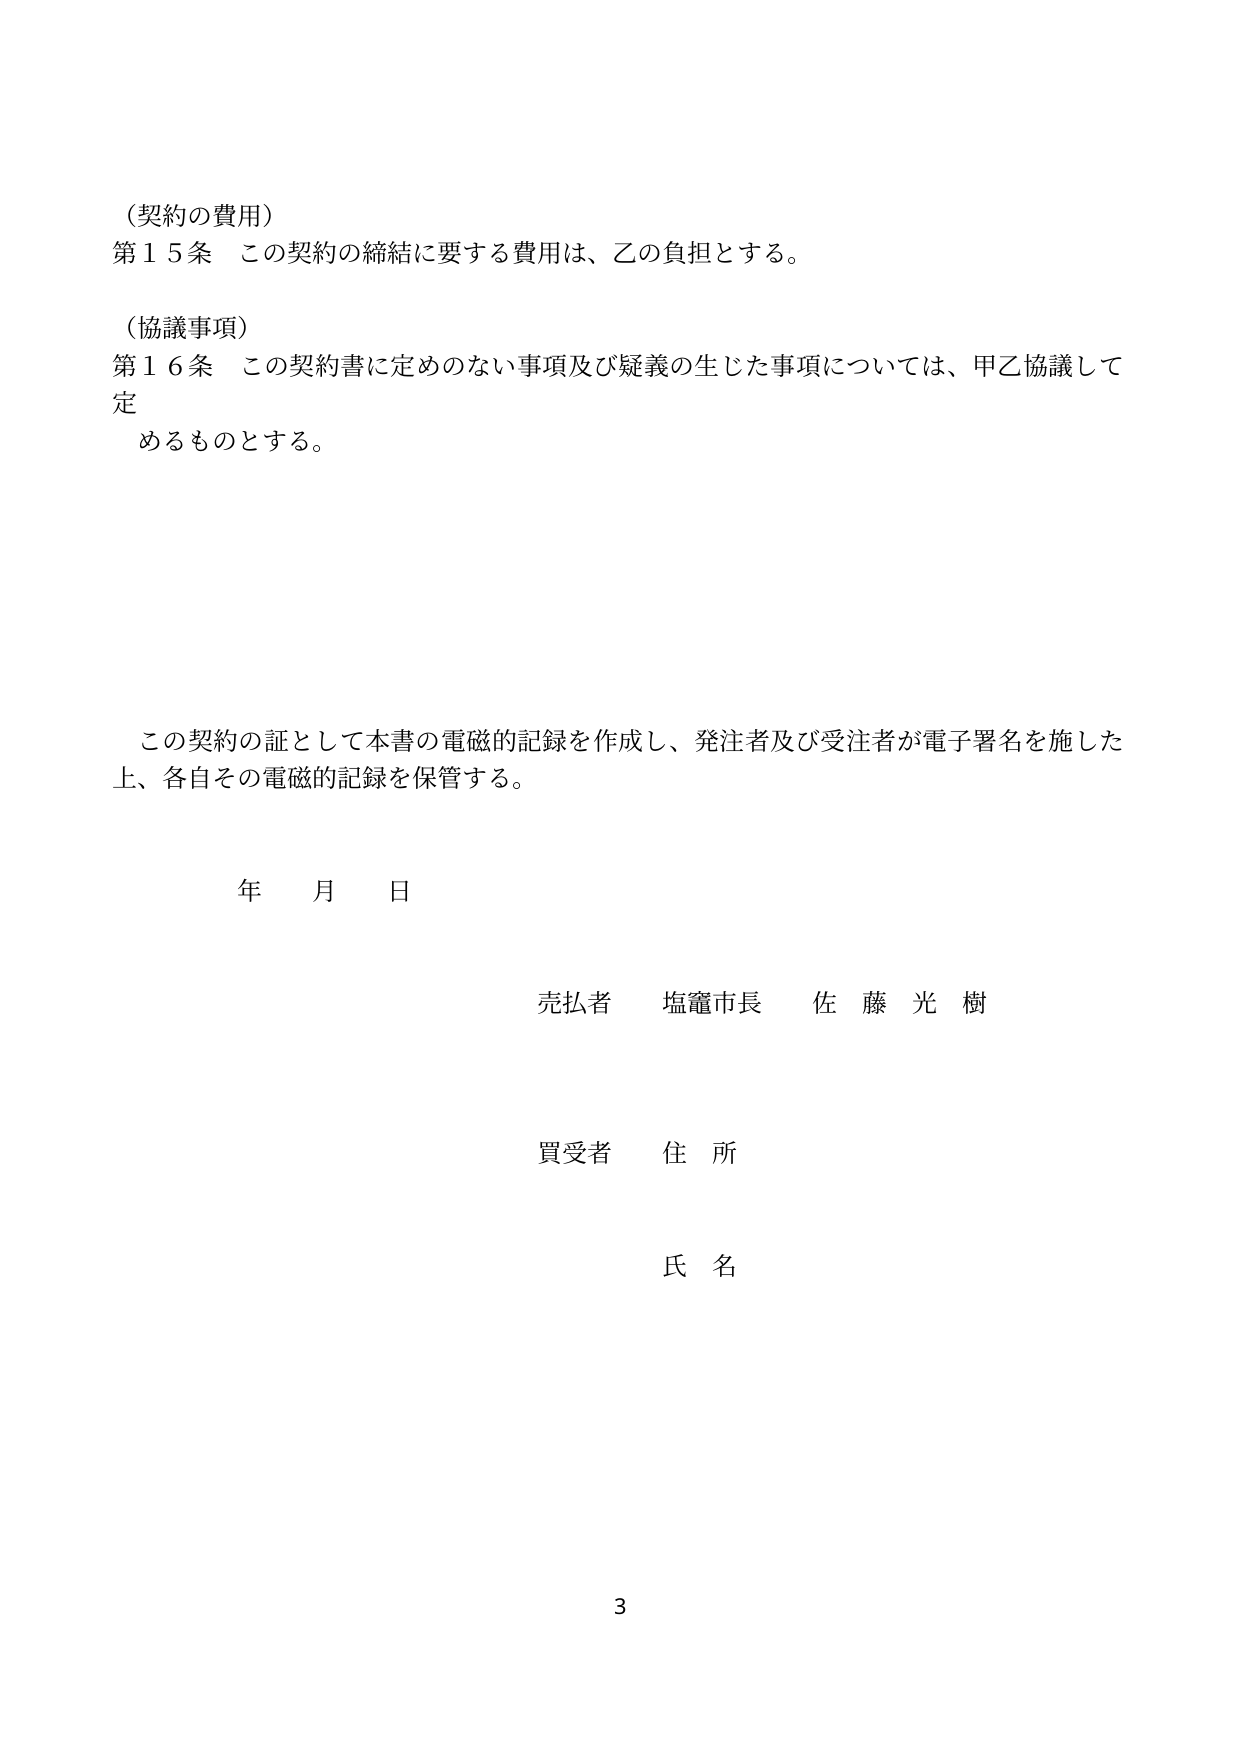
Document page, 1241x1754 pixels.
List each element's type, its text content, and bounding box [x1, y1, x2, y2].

text 氏 名 [112, 1246, 1128, 1283]
text （契約の費用） [112, 196, 1128, 233]
text この契約の証として本書の電磁的記録を作成し、発注者及び受注者が電子署名を施した上、各自その電磁的記録を保管する。 [112, 721, 1128, 796]
text 年 月 日 [112, 871, 1128, 908]
text （協議事項） [112, 308, 1128, 346]
text 第１５条 この契約の締結に要する費用は、乙の負担とする。 [112, 233, 1128, 271]
text 第１６条 この契約書に定めのない事項及び疑義の生じた事項については、甲乙協議して定 [112, 346, 1128, 421]
text めるものとする。 [112, 421, 1128, 458]
text 売払者 塩竈市長 佐 藤 光 樹 [112, 983, 1128, 1021]
text 買受者 住 所 [112, 1133, 1128, 1171]
